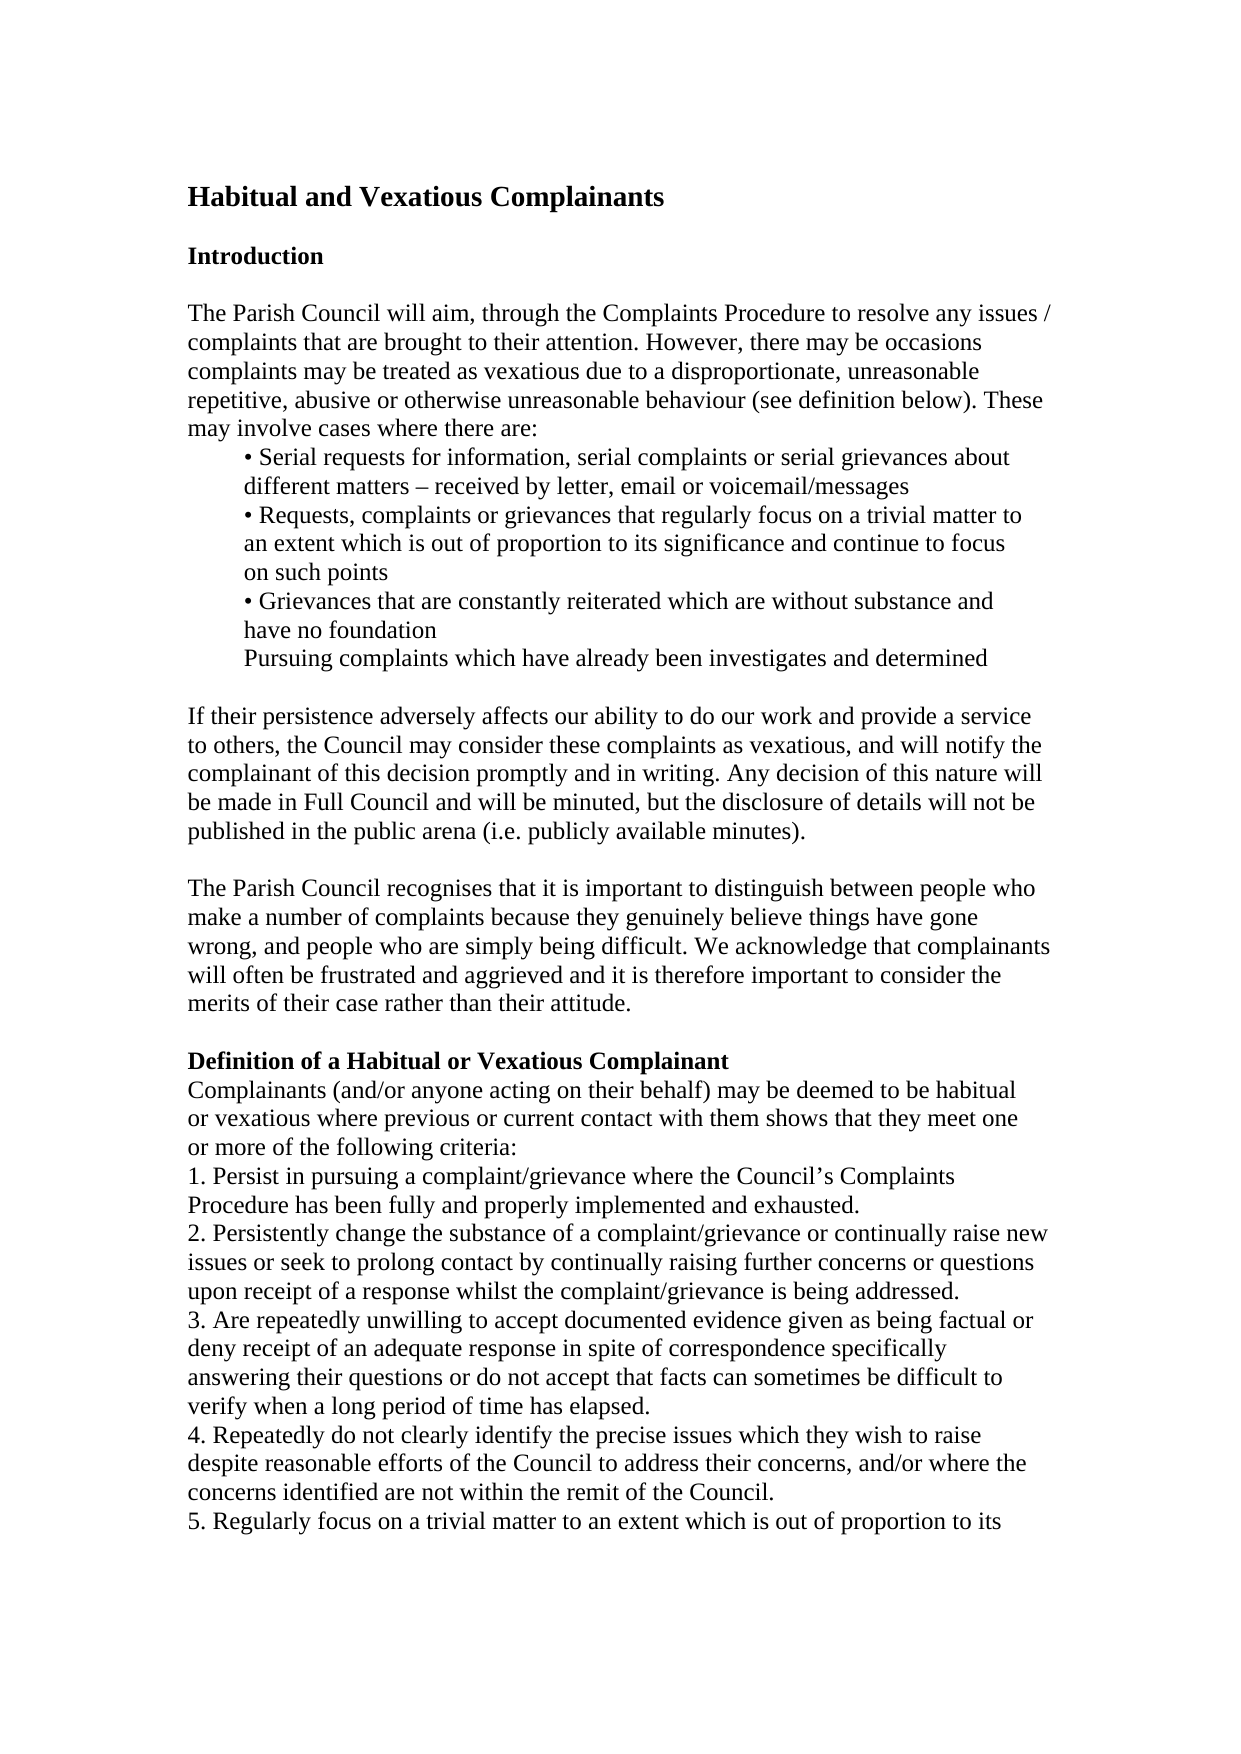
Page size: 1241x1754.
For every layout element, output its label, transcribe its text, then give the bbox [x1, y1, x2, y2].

text Definition of a Habitual or Vexatious Complainant [187, 1046, 1053, 1075]
text • Requests, complaints or grievances that regularly focus on a trivial matter to [187, 500, 1053, 528]
text on such points [187, 557, 1053, 586]
text Habitual and Vexatious Complainants [187, 179, 1053, 212]
text Complainants (and/or anyone acting on their behalf) may be deemed to be habitual [187, 1075, 1053, 1103]
text or vexatious where previous or current contact with them shows that they meet one [187, 1103, 1053, 1132]
text different matters – received by letter, email or voicemail/messages [187, 471, 1053, 500]
text 4. Repeatedly do not clearly identify the precise issues which they wish to raise [187, 1420, 1053, 1448]
text 5. Regularly focus on a trivial matter to an extent which is out of proportion to its [187, 1506, 1053, 1535]
text Introduction [187, 241, 1053, 270]
text 2. Persistently change the substance of a complaint/grievance or continually raise new issues or seek to prolong contact by continually raising further concerns or questions upon receipt of a response whilst the complaint/grievance is being addressed. [187, 1218, 1053, 1305]
text • Grievances that are constantly reiterated which are without substance and [187, 586, 1053, 615]
text If their persistence adversely affects our ability to do our work and provide a service [187, 701, 1053, 730]
text or more of the following criteria: [187, 1132, 1053, 1161]
text 3. Are repeatedly unwilling to accept documented evidence given as being factual or deny receipt of an adequate response in spite of correspondence specifically answering their questions or do not accept that facts can sometimes be difficult to verify when a long period of time has elapsed. [187, 1305, 1053, 1420]
text have no foundation [187, 615, 1053, 643]
text The Parish Council recognises that it is important to distinguish between people who make a number of complaints because they genuinely believe things have gone wrong, and people who are simply being difficult. We acknowledge that complainants will often be frustrated and aggrieved and it is therefore important to consider the merits of their case rather than their attitude. [187, 873, 1053, 1017]
text The Parish Council will aim, through the Complaints Procedure to resolve any issues / complaints that are brought to their attention. However, there may be occasions complaints may be treated as vexatious due to a disproportionate, unreasonable repetitive, abusive or otherwise unreasonable behaviour (see definition below). These may involve cases where there are: [187, 298, 1053, 442]
text an extent which is out of proportion to its significance and continue to focus [187, 528, 1053, 557]
text to others, the Council may consider these complaints as vexatious, and will notify the complainant of this decision promptly and in writing. Any decision of this nature will be made in Full Council and will be minuted, but the disclosure of details will not be published in the public arena (i.e. publicly available minutes). [187, 730, 1053, 845]
text 1. Persist in pursuing a complaint/grievance where the Council’s Complaints Procedure has been fully and properly implemented and exhausted. [187, 1161, 1053, 1218]
text Pursuing complaints which have already been investigates and determined [187, 643, 1053, 672]
text • Serial requests for information, serial complaints or serial grievances about [187, 442, 1053, 471]
text despite reasonable efforts of the Council to address their concerns, and/or where the concerns identified are not within the remit of the Council. [187, 1448, 1053, 1506]
